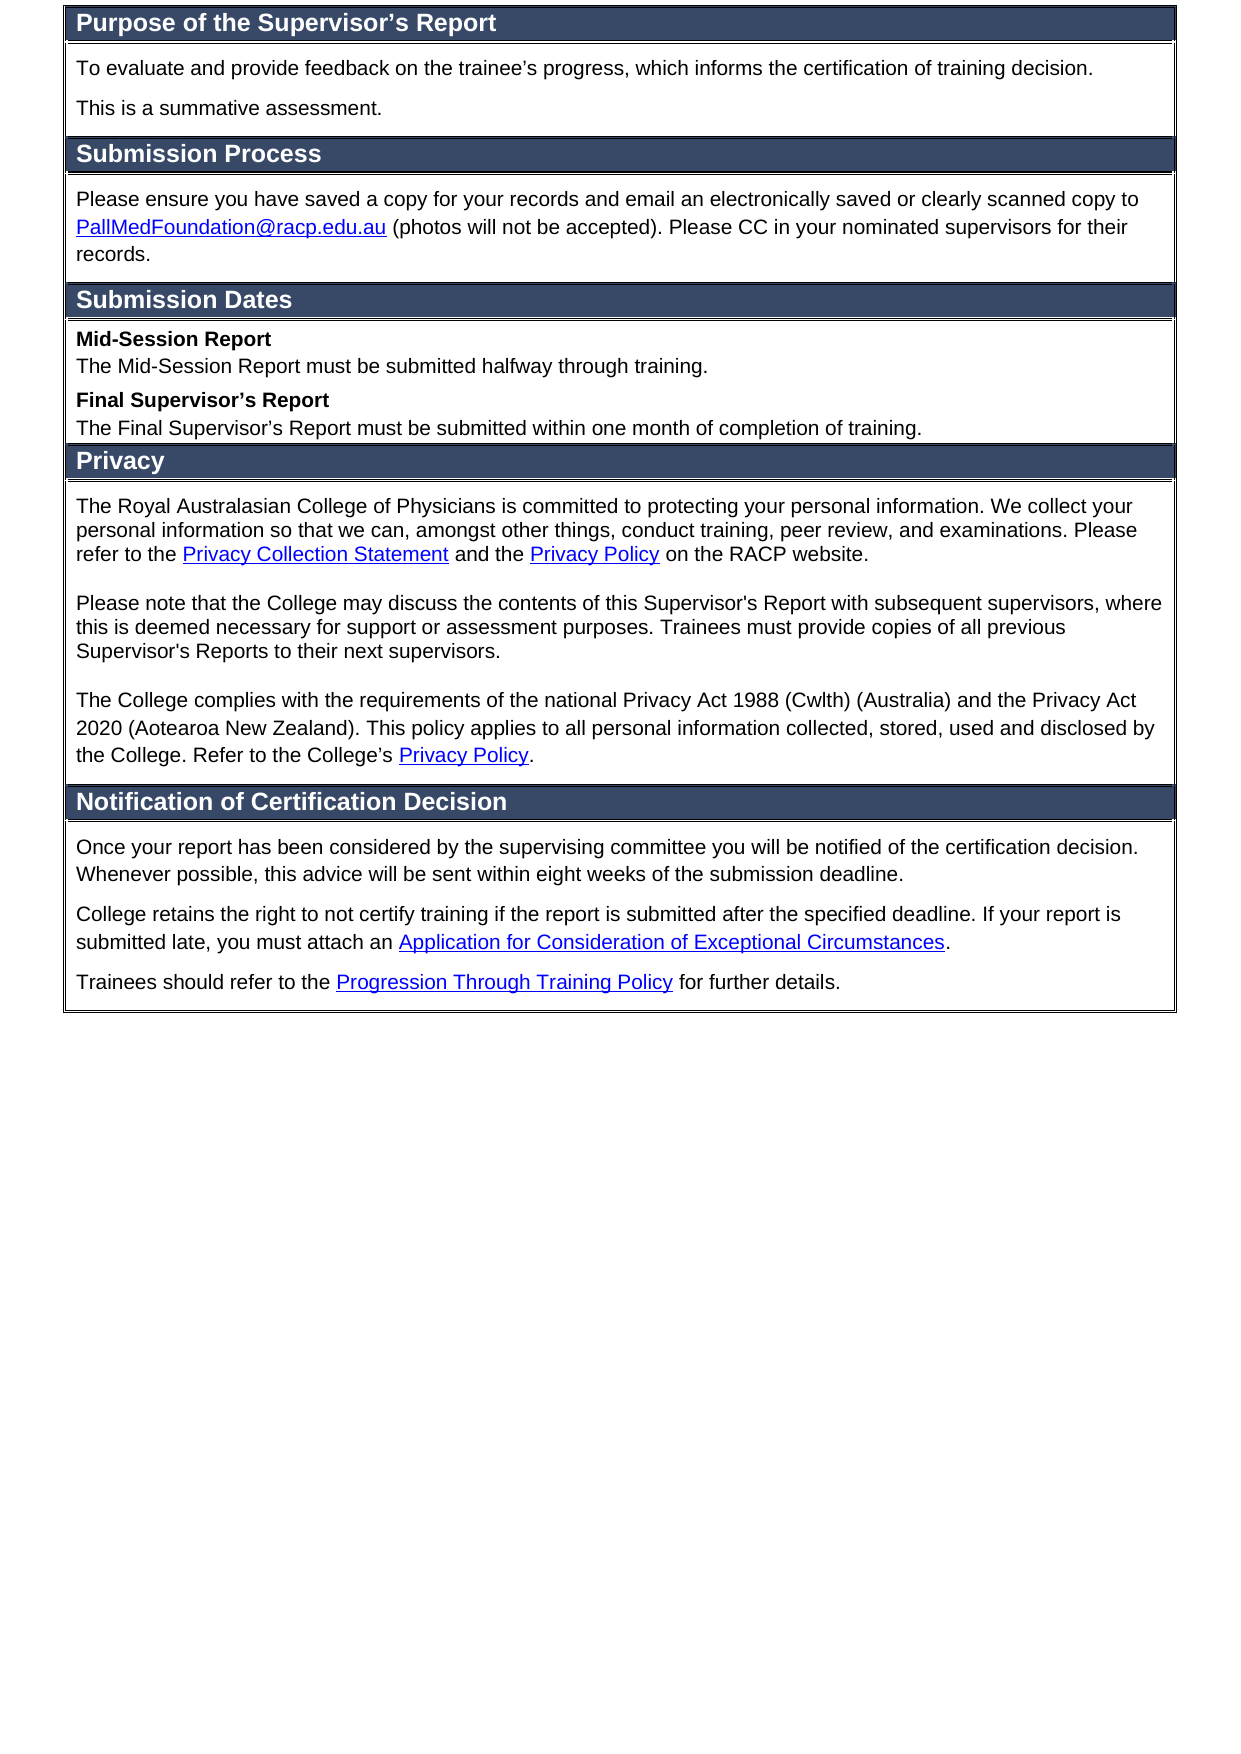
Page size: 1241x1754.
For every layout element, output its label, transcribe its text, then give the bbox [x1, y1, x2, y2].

table_cell Privacy [65, 443, 1176, 478]
table_cell To evaluate and provide feedback on the trainee’s progress, which informs the certification of training decision. This is a summative assessment. [65, 40, 1176, 136]
table_cell Submission Process [65, 136, 1176, 171]
table_cell Submission Dates [65, 282, 1176, 317]
table_cell Mid-Session Report The Mid-Session Report must be submitted halfway through training. Final Supervisor’s Report The Final Supervisor’s Report must be submitted within one month of completion of training. [66, 318, 1174, 443]
table_cell Once your report has been considered by the supervising committee you will be notified of the certification decision. Whenever possible, this advice will be sent within eight weeks of the submission deadline. College retains the right to not certify training if the report is submitted after the specified deadline. If your report is submitted late, you must attach an Application for Consideration of Exceptional Circumstances. Trainees should refer to the Progression Through Training Policy for further details. [65, 819, 1176, 1010]
table_cell Notification of Certification Decision [66, 784, 1174, 819]
table_cell The Royal Australasian College of Physicians is committed to protecting your personal information. We collect your personal information so that we can, amongst other things, conduct training, peer review, and examinations. Please refer to the Privacy Collection Statement and the Privacy Policy on the RACP website. Please note that the College may discuss the contents of this Supervisor's Report with subsequent supervisors, where this is deemed necessary for support or assessment purposes. Trainees must provide copies of all previous Supervisor's Reports to their next supervisors. The College complies with the requirements of the national Privacy Act 1988 (Cwlth) (Australia) and the Privacy Act 2020 (Aotearoa New Zealand). This policy applies to all personal information collected, stored, used and disclosed by the College. Refer to the College’s Privacy Policy. [66, 479, 1174, 784]
table_header Purpose of the Supervisor’s Report [66, 8, 1174, 40]
table_cell Please ensure you have saved a copy for your records and email an electronically saved or clearly scanned copy to PallMedFoundation@racp.edu.au (photos will not be accepted). Please CC in your nominated supervisors for their records. [66, 171, 1174, 282]
